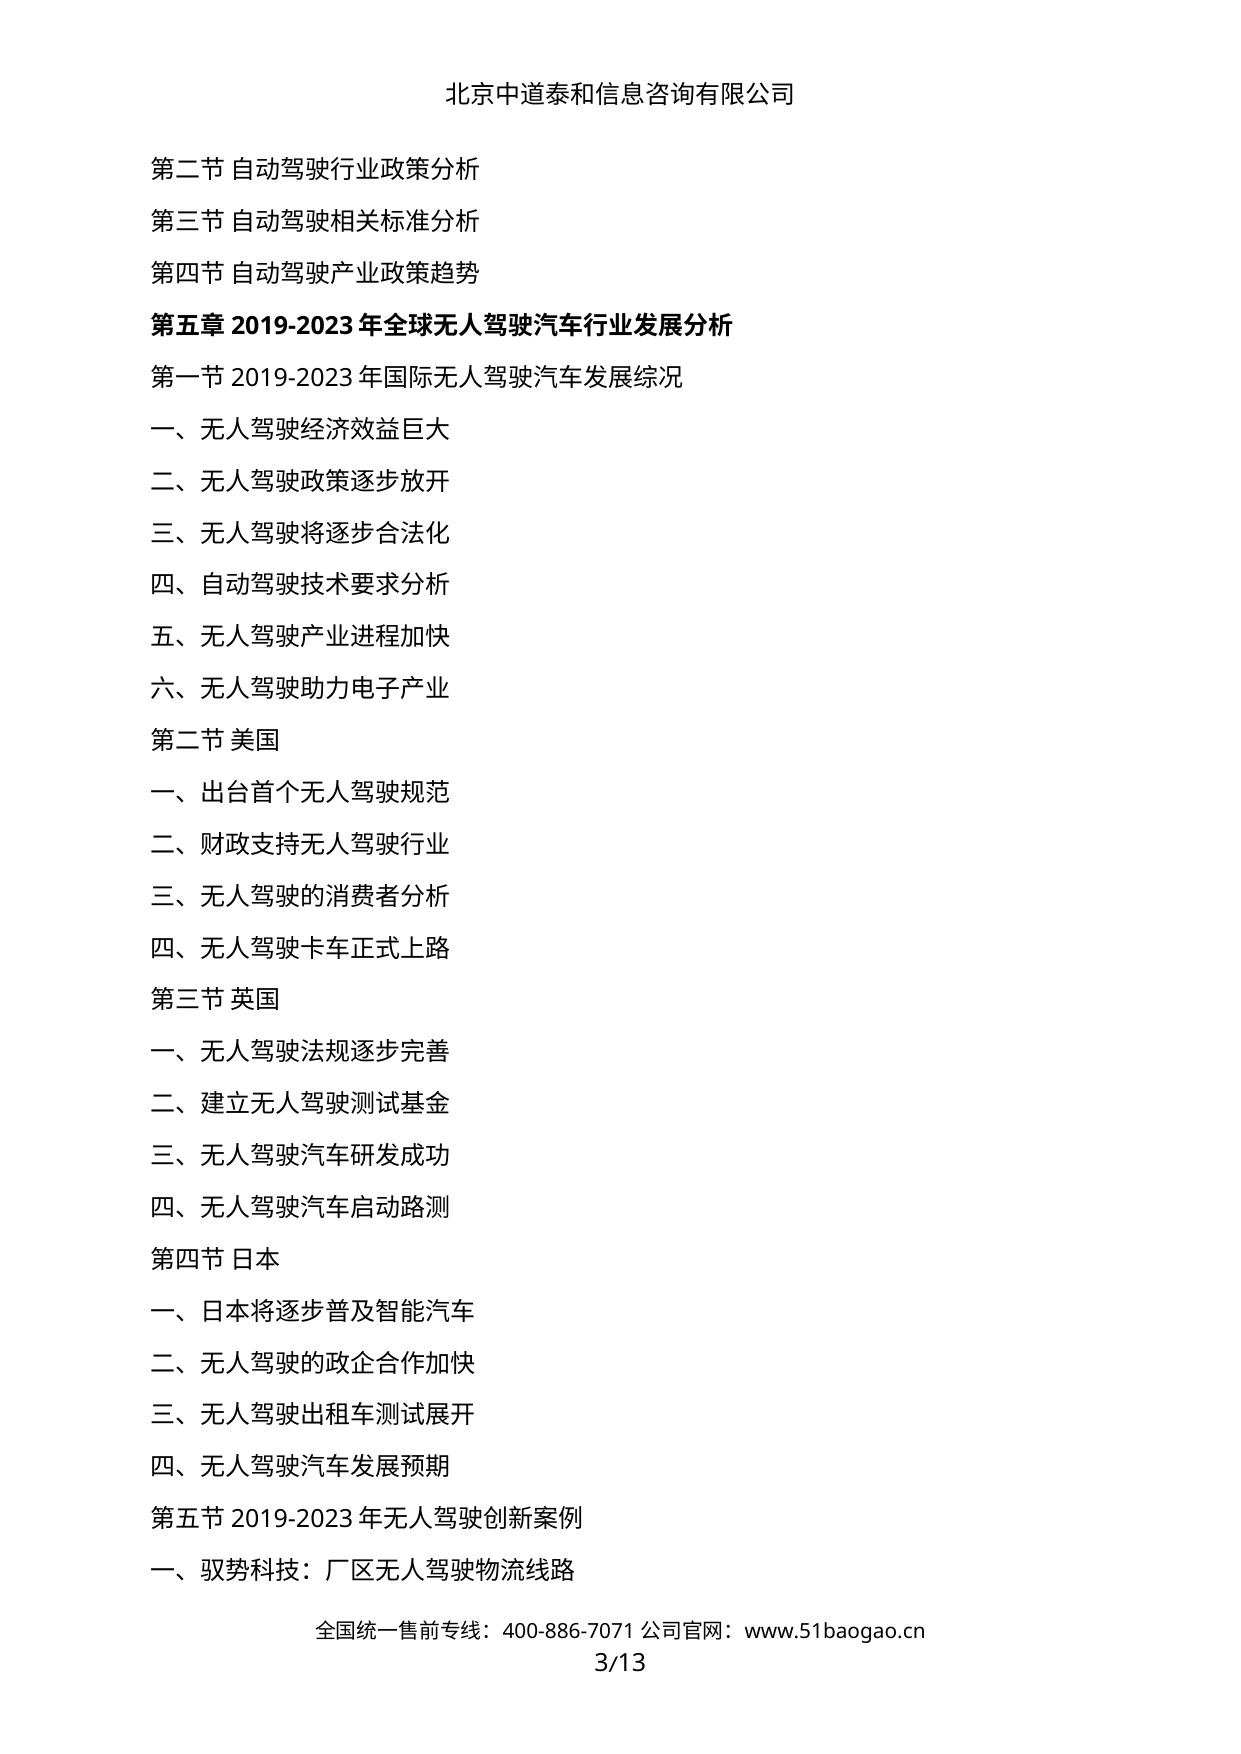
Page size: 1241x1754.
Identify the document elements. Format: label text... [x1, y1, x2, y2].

text 第四节 自动驾驶产业政策趋势 [150, 254, 1090, 290]
text 六、无人驾驶助力电子产业 [150, 669, 1090, 705]
text 四、自动驾驶技术要求分析 [150, 565, 1090, 601]
text 第四节 日本 [150, 1239, 1090, 1276]
text 四、无人驾驶汽车发展预期 [150, 1447, 1090, 1483]
text 第一节 2019-2023年国际无人驾驶汽车发展综况 [150, 357, 1090, 394]
text 一、无人驾驶法规逐步完善 [150, 1032, 1090, 1068]
text 一、出台首个无人驾驶规范 [150, 772, 1090, 809]
text 第三节 自动驾驶相关标准分析 [150, 202, 1090, 238]
text 二、建立无人驾驶测试基金 [150, 1084, 1090, 1120]
text 三、无人驾驶的消费者分析 [150, 876, 1090, 912]
text 第五节 2019-2023年无人驾驶创新案例 [150, 1499, 1090, 1535]
text 二、财政支持无人驾驶行业 [150, 824, 1090, 861]
text 四、无人驾驶卡车正式上路 [150, 928, 1090, 964]
text 一、日本将逐步普及智能汽车 [150, 1291, 1090, 1327]
text 二、无人驾驶政策逐步放开 [150, 461, 1090, 497]
text 二、无人驾驶的政企合作加快 [150, 1343, 1090, 1379]
text 第五章 2019-2023年全球无人驾驶汽车行业发展分析 [150, 306, 1090, 342]
text 三、无人驾驶将逐步合法化 [150, 513, 1090, 549]
text 一、无人驾驶经济效益巨大 [150, 409, 1090, 446]
text 第二节 美国 [150, 721, 1090, 757]
text 第二节 自动驾驶行业政策分析 [150, 150, 1090, 186]
text 三、无人驾驶出租车测试展开 [150, 1395, 1090, 1431]
text 三、无人驾驶汽车研发成功 [150, 1136, 1090, 1172]
text 四、无人驾驶汽车启动路测 [150, 1187, 1090, 1224]
text 五、无人驾驶产业进程加快 [150, 617, 1090, 653]
text 一、驭势科技：厂区无人驾驶物流线路 [150, 1551, 1090, 1587]
text 第三节 英国 [150, 980, 1090, 1016]
